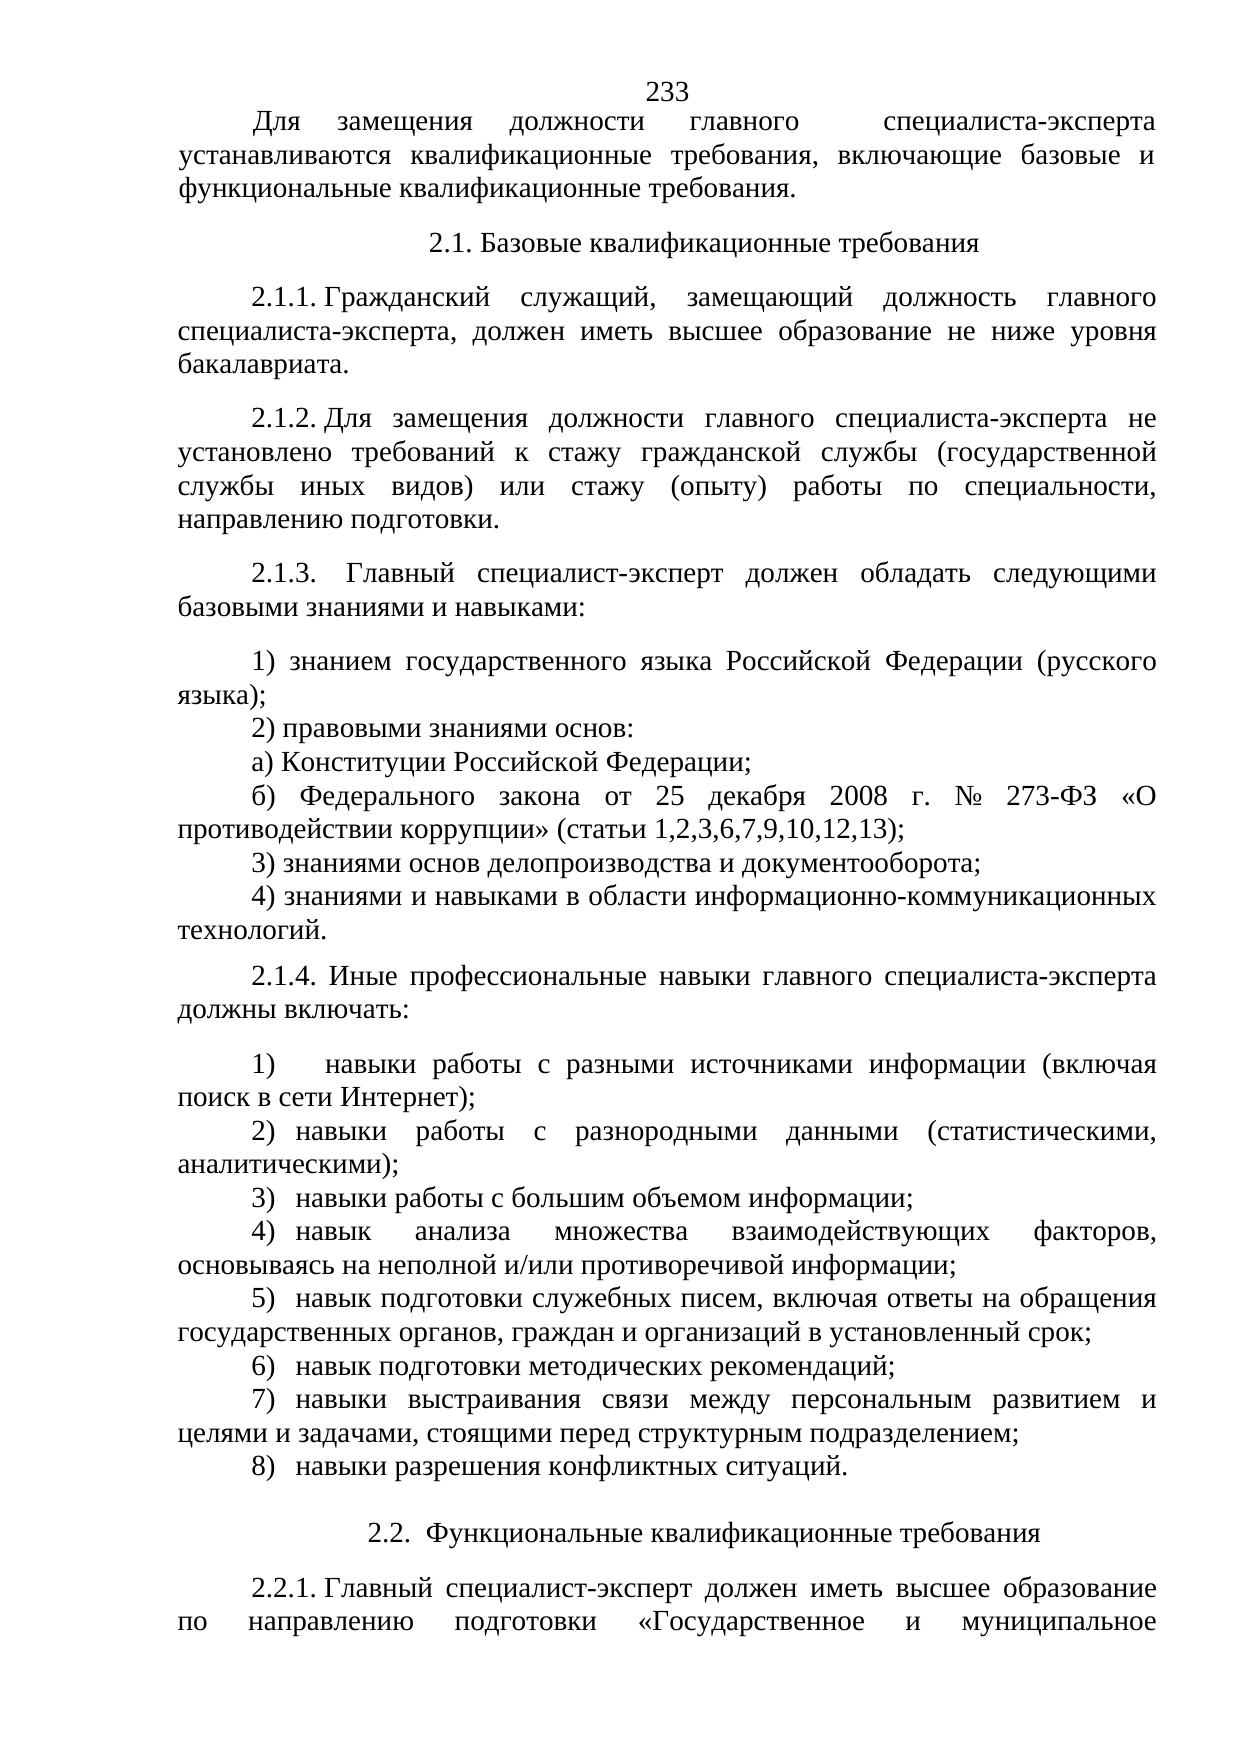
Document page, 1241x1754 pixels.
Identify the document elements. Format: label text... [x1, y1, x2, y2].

list навыки работы с разнородными данными (статистическими, аналитическими); [177, 1113, 1157, 1180]
text 2.1.4. Иные профессиональные навыки главного специалиста-эксперта должны включать: [177, 958, 1157, 1025]
list навык подготовки служебных писем, включая ответы на обращения государственных органов, граждан и организаций в установленный срок; [177, 1281, 1157, 1348]
text 2.2. Функциональные квалификационные требования [177, 1515, 1157, 1549]
list навык подготовки методических рекомендаций; [177, 1348, 1157, 1381]
text 1) знанием государственного языка Российской Федерации (русского языка); [177, 643, 1157, 711]
text 4) знаниями и навыками в области информационно-коммуникационных технологий. [177, 878, 1157, 945]
list навык анализа множества взаимодействующих факторов, основываясь на неполной и/или противоречивой информации; [177, 1213, 1157, 1281]
text а) Конституции Российской Федерации; [177, 744, 1157, 778]
text б) Федерального закона от 25 декабря 2008 г. № 273-ФЗ «О противодействии коррупции» (статьи 1,2,3,6,7,9,10,12,13); [177, 778, 1157, 845]
text 2.1.2. Для замещения должности главного специалиста-эксперта не установлено требований к стажу гражданской службы (государственной службы иных видов) или стажу (опыту) работы по специальности, направлению подготовки. [177, 401, 1157, 535]
list навыки работы с разными источниками информации (включая поиск в сети Интернет); [177, 1046, 1157, 1113]
text Для замещения должности главного специалиста-эксперта устанавливаются квалификационные требования, включающие базовые и функциональные квалификационные требования. [178, 103, 1156, 204]
text 2.1.3. Главный специалист-эксперт должен обладать следующими базовыми знаниями и навыками: [177, 556, 1157, 623]
list навыки выстраивания связи между персональным развитием и целями и задачами, стоящими перед структурным подразделением; [177, 1381, 1157, 1448]
list навыки работы с большим объемом информации; [177, 1180, 1157, 1213]
text 2.1.1. Гражданский служащий, замещающий должность главного специалиста-эксперта, должен иметь высшее образование не ниже уровня бакалавриата. [177, 279, 1157, 380]
text 2) правовыми знаниями основ: [177, 711, 1157, 744]
list навыки разрешения конфликтных ситуаций. [177, 1448, 1157, 1482]
text 2.1. Базовые квалификационные требования [178, 225, 1156, 258]
text 3) знаниями основ делопроизводства и документооборота; [177, 845, 1157, 878]
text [177, 1570, 1157, 1637]
